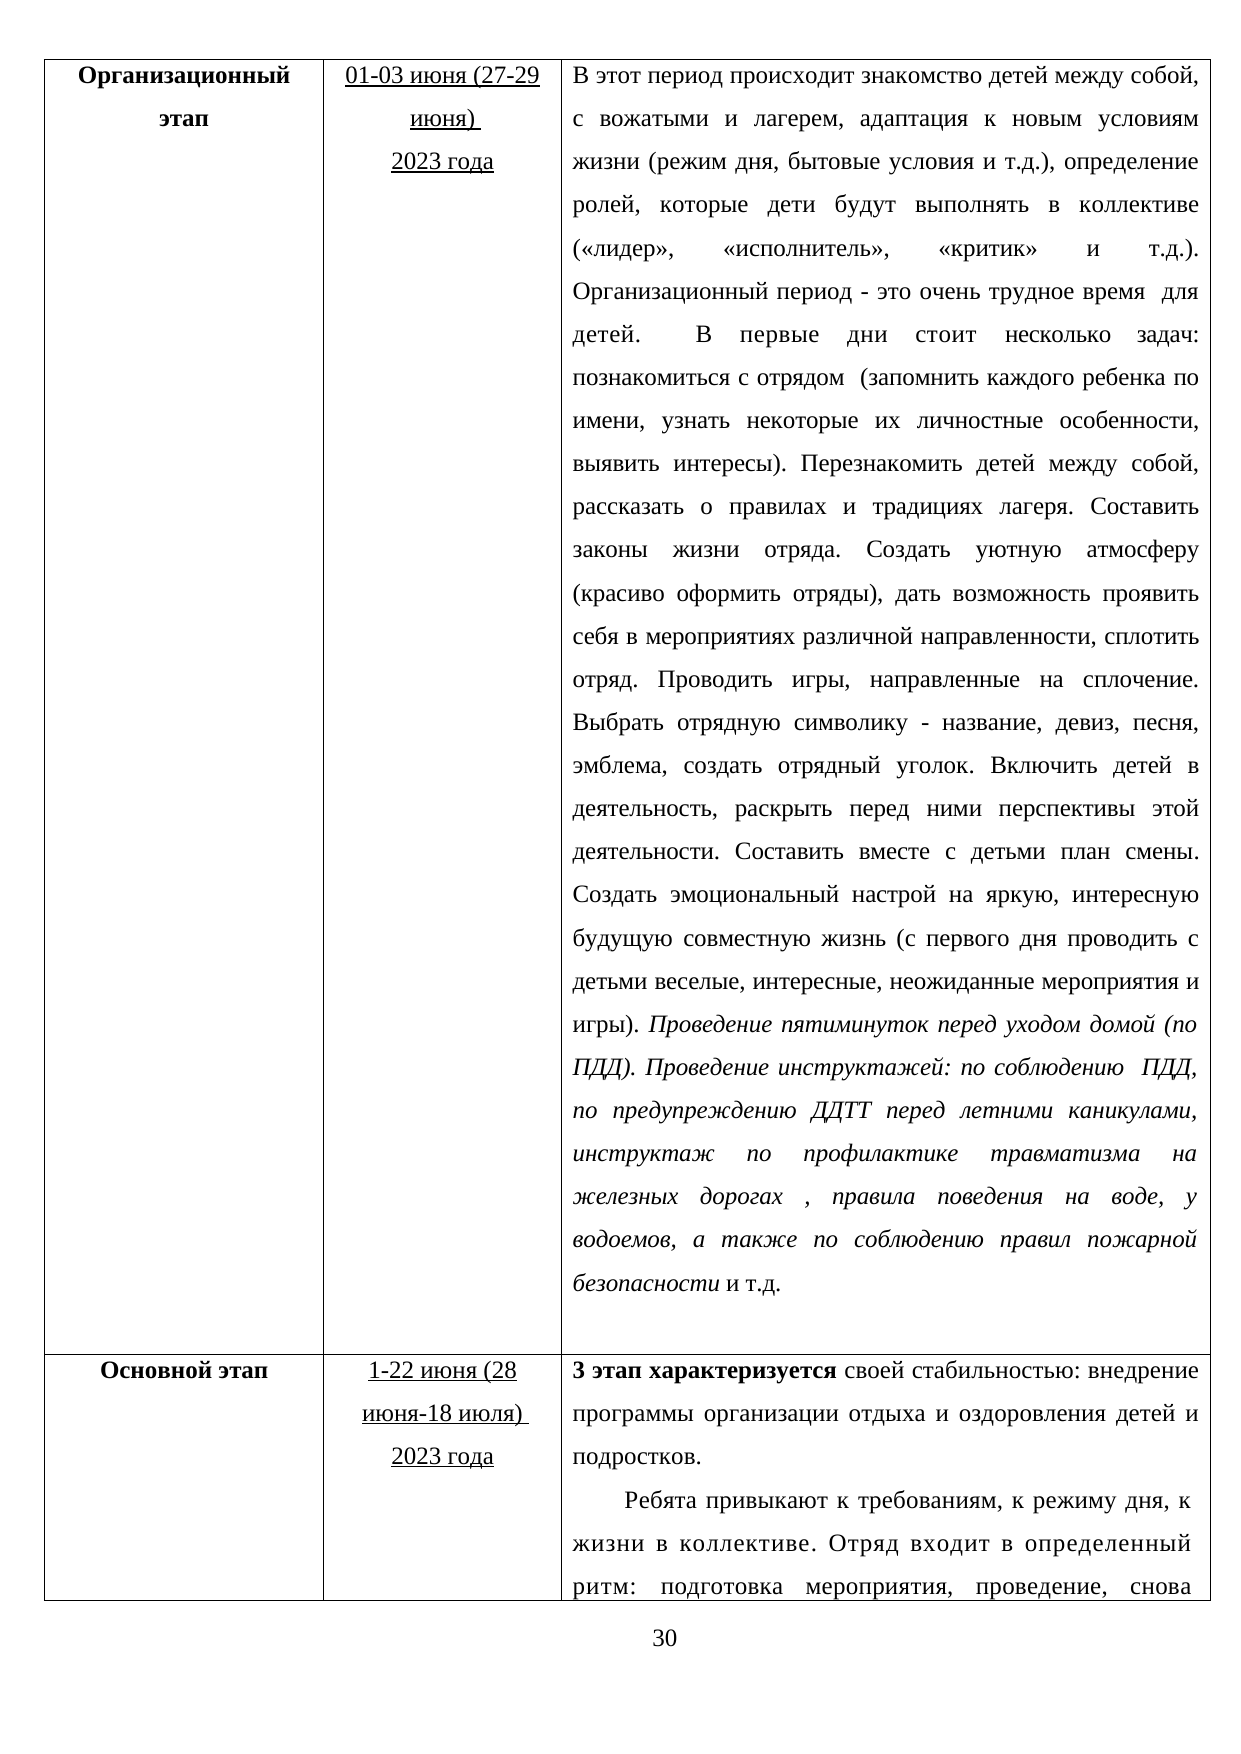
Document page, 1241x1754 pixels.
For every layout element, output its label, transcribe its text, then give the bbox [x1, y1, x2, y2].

table_cell Основной этап [45, 1355, 323, 1600]
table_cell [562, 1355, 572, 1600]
table_cell В этот период происходит знакомство детей между собой, с вожатыми и лагерем, адаптация к новым условиям жизни (режим дня, бытовые условия и т.д.), определение ролей, которые дети будут выполнять в коллективе («лидер», «исполнитель», «критик» и т.д.). Организационный период - это очень трудное время для детей. В первые дни стоит несколько задач: познакомиться с отрядом (запомнить каждого ребенка по имени, узнать некоторые их личностные особенности, выявить интересы). Перезнакомить детей между собой, рассказать о правилах и традициях лагеря. Составить законы жизни отряда. Создать уютную атмосферу (красиво оформить отряды), дать возможность проявить себя в мероприятиях различной направленности, сплотить отряд. Проводить игры, направленные на сплочение. Выбрать отрядную символику - название, девиз, песня, эмблема, создать отрядный уголок. Включить детей в деятельность, раскрыть перед ними перспективы этой деятельности. Составить вместе с детьми план смены. Создать эмоциональный настрой на яркую, интересную будущую совместную жизнь (с первого дня проводить с детьми веселые, интересные, неожиданные мероприятия и игры). Проведение пятиминуток перед уходом домой (по ПДД). Проведение инструктажей: по соблюдению ПДД, по предупреждению ДДТТ перед летними каникулами, инструктаж по профилактике травматизма на железных дорогах , правила поведения на воде, у водоемов, а также по соблюдению правил пожарной безопасности и т.д. [562, 60, 1210, 1354]
table_cell Организационный этап [45, 60, 323, 1354]
table_cell 01-03 июня (27-29 июня) 2023 года [324, 60, 561, 1354]
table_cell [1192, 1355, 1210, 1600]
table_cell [324, 1355, 561, 1600]
